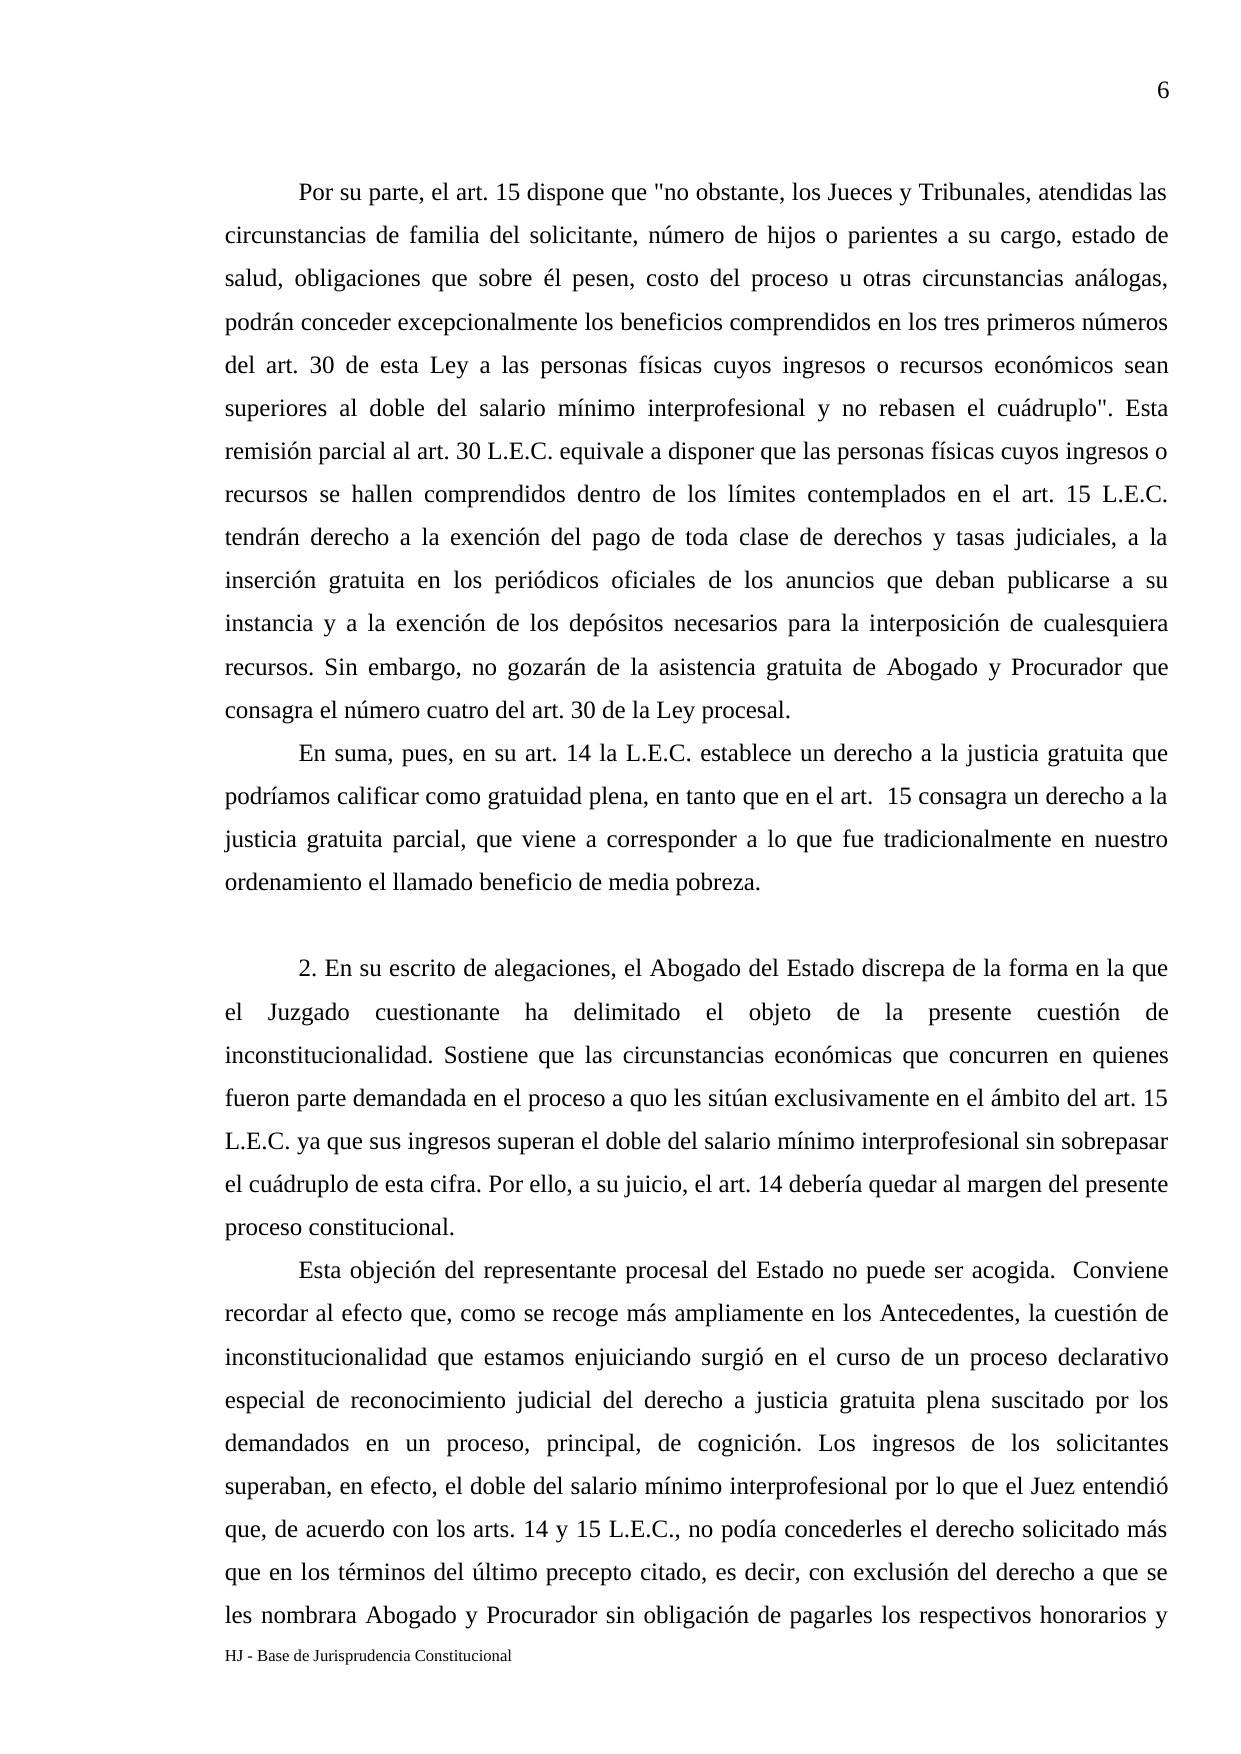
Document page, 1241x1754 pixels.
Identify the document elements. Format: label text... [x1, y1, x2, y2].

text Por su parte, el art. 15 dispone que "no obstante, los Jueces y Tribunales, atendidas las circunstancias de familia del solicitante, número de hijos o parientes a su cargo, estado de salud, obligaciones que sobre él pesen, costo del proceso u otras circunstancias análogas, podrán conceder excepcionalmente los beneficios comprendidos en los tres primeros números del art. 30 de esta Ley a las personas físicas cuyos ingresos o recursos económicos sean superiores al doble del salario mínimo interprofesional y no rebasen el cuádruplo". Esta remisión parcial al art. 30 L.E.C. equivale a disponer que las personas físicas cuyos ingresos o recursos se hallen comprendidos dentro de los límites contemplados en el art. 15 L.E.C. tendrán derecho a la exención del pago de toda clase de derechos y tasas judiciales, a la inserción gratuita en los periódicos oficiales de los anuncios que deban publicarse a su instancia y a la exención de los depósitos necesarios para la interposición de cualesquiera recursos. Sin embargo, no gozarán de la asistencia gratuita de Abogado y Procurador que consagra el número cuatro del art. 30 de la Ley procesal. [224, 177, 1169, 723]
text 2. En su escrito de alegaciones, el Abogado del Estado discrepa de la forma en la que el Juzgado cuestionante ha delimitado el objeto de la presente cuestión de inconstitucionalidad. Sostiene que las circunstancias económicas que concurren en quienes fueron parte demandada en el proceso a quo les sitúan exclusivamente en el ámbito del art. 15 L.E.C. ya que sus ingresos superan el doble del salario mínimo interprofesional sin sobrepasar el cuádruplo de esta cifra. Por ello, a su juicio, el art. 14 debería quedar al margen del presente proceso constitucional. [224, 953, 1169, 1241]
text En suma, pues, en su art. 14 la L.E.C. establece un derecho a la justicia gratuita que podríamos calificar como gratuidad plena, en tanto que en el art. 15 consagra un derecho a la justicia gratuita parcial, que viene a corresponder a lo que fue tradicionalmente en nuestro ordenamiento el llamado beneficio de media pobreza. [224, 738, 1169, 896]
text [224, 1255, 1169, 1629]
